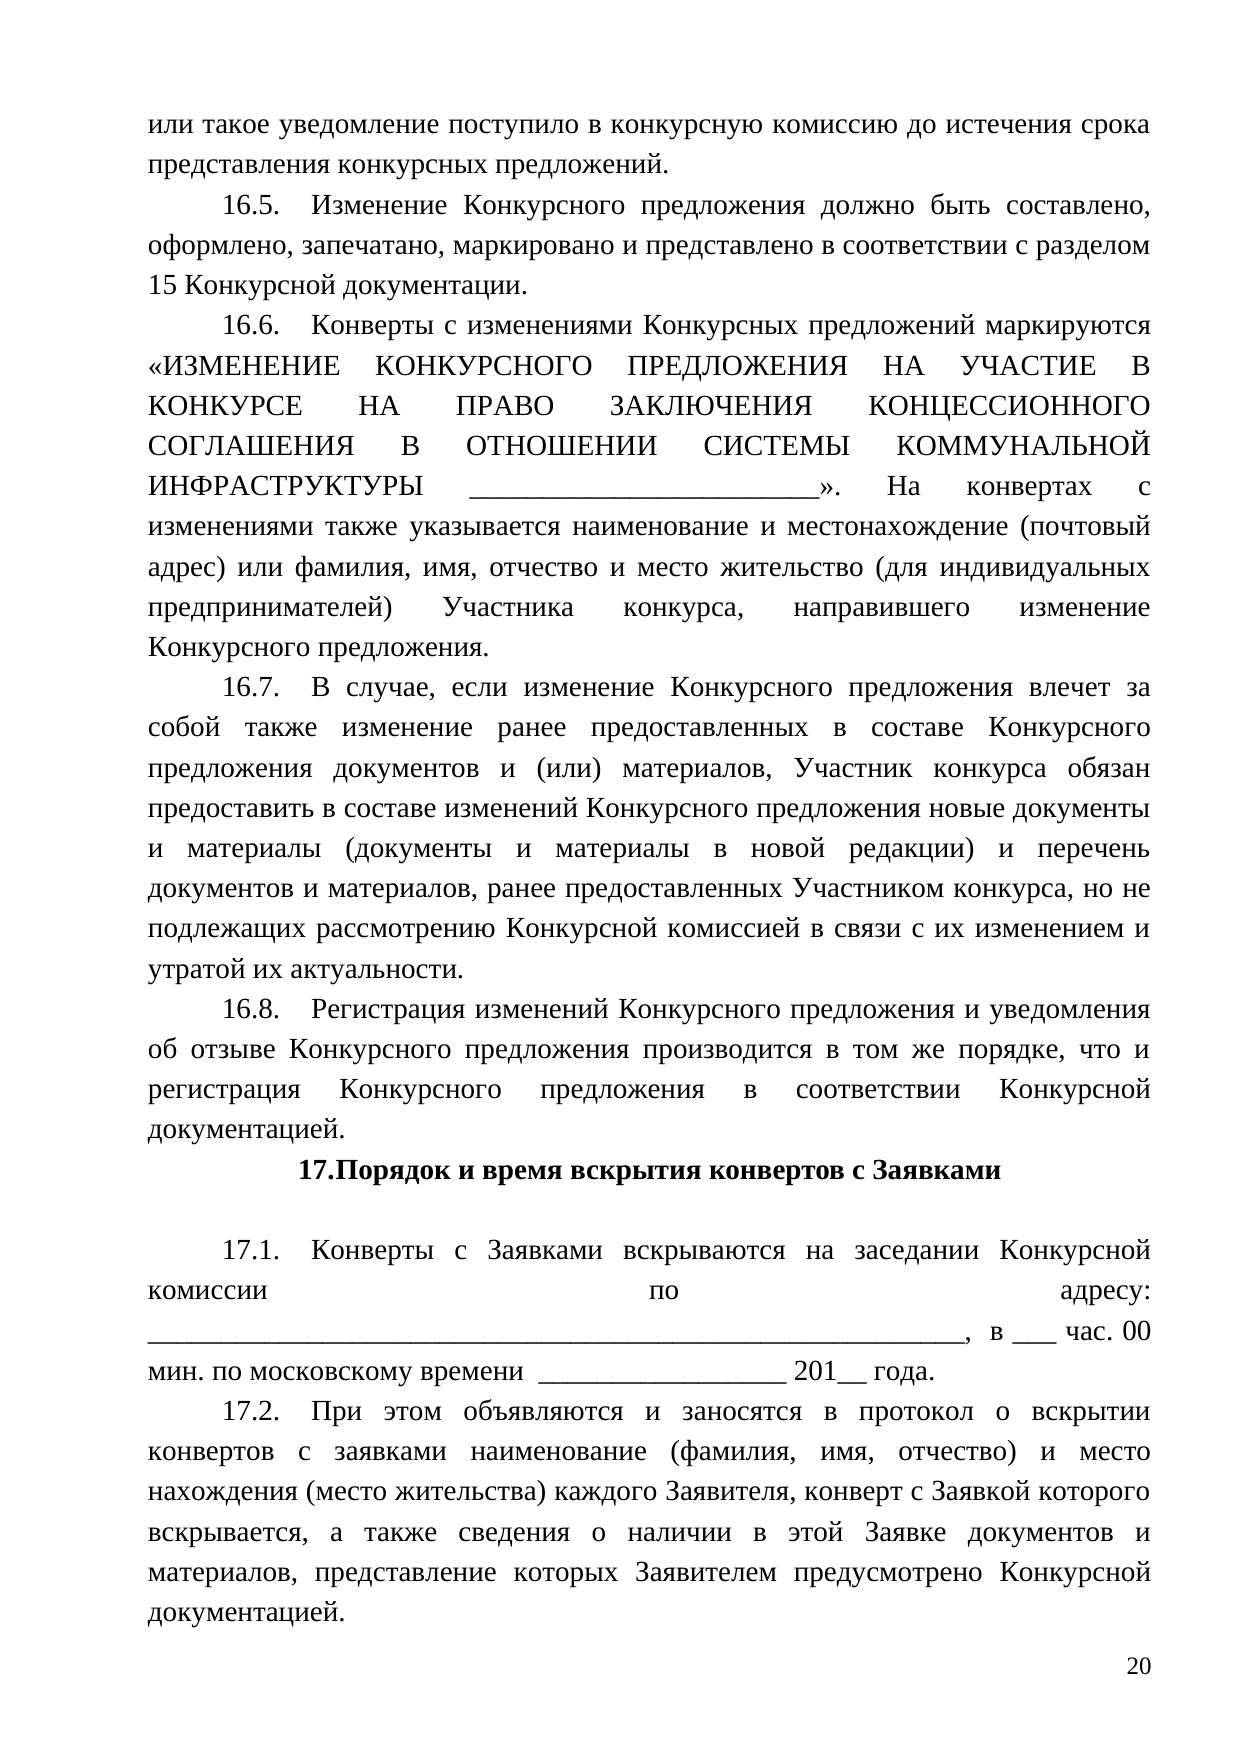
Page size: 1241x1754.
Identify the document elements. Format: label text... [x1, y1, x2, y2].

list При этом объявляются и заносятся в протокол о вскрытии конвертов с заявками наименование (фамилия, имя, отчество) и место нахождения (место жительства) каждого Заявителя, конверт с Заявкой которого вскрывается, а также сведения о наличии в этой Заявке документов и материалов, представление которых Заявителем предусмотрено Конкурсной документацией. [148, 1393, 1152, 1628]
list В случае, если изменение Конкурсного предложения влечет за собой также изменение ранее предоставленных в составе Конкурсного предложения документов и (или) материалов, Участник конкурса обязан предоставить в составе изменений Конкурсного предложения новые документы и материалы (документы и материалы в новой редакции) и перечень документов и материалов, ранее предоставленных Участником конкурса, но не подлежащих рассмотрению Конкурсной комиссией в связи с их изменением и утратой их актуальности. [148, 669, 1152, 984]
list Регистрация изменений Конкурсного предложения и уведомления об отзыве Конкурсного предложения производится в том же порядке, что и регистрация Конкурсного предложения в соответствии Конкурсной документацией. [148, 991, 1152, 1145]
subtitle Порядок и время вскрытия конвертов с Заявками [148, 1152, 1152, 1185]
list Конверты с изменениями Конкурсных предложений маркируются «ИЗМЕНЕНИЕ КОНКУРСНОГО ПРЕДЛОЖЕНИЯ НА УЧАСТИЕ В КОНКУРСЕ НА ПРАВО ЗАКЛЮЧЕНИЯ КОНЦЕССИОННОГО СОГЛАШЕНИЯ В ОТНОШЕНИИ СИСТЕМЫ КОММУНАЛЬНОЙ ИНФРАСТРУКТУРЫ ________________________». На конвертах с изменениями также указывается наименование и местонахождение (почтовый адрес) или фамилия, имя, отчество и место жительство (для индивидуальных предпринимателей) Участника конкурса, направившего изменение Конкурсного предложения. [148, 307, 1152, 663]
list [148, 106, 1152, 180]
list Конверты с Заявками вскрываются на заседании Конкурсной комиссии по адресу: ________________________________________________________, в ___ час. 00 мин. по московскому времени _________________ 201__ года. [148, 1232, 1152, 1386]
list Изменение Конкурсного предложения должно быть составлено, оформлено, запечатано, маркировано и представлено в соответствии с разделом 15 Конкурсной документации. [148, 187, 1152, 301]
